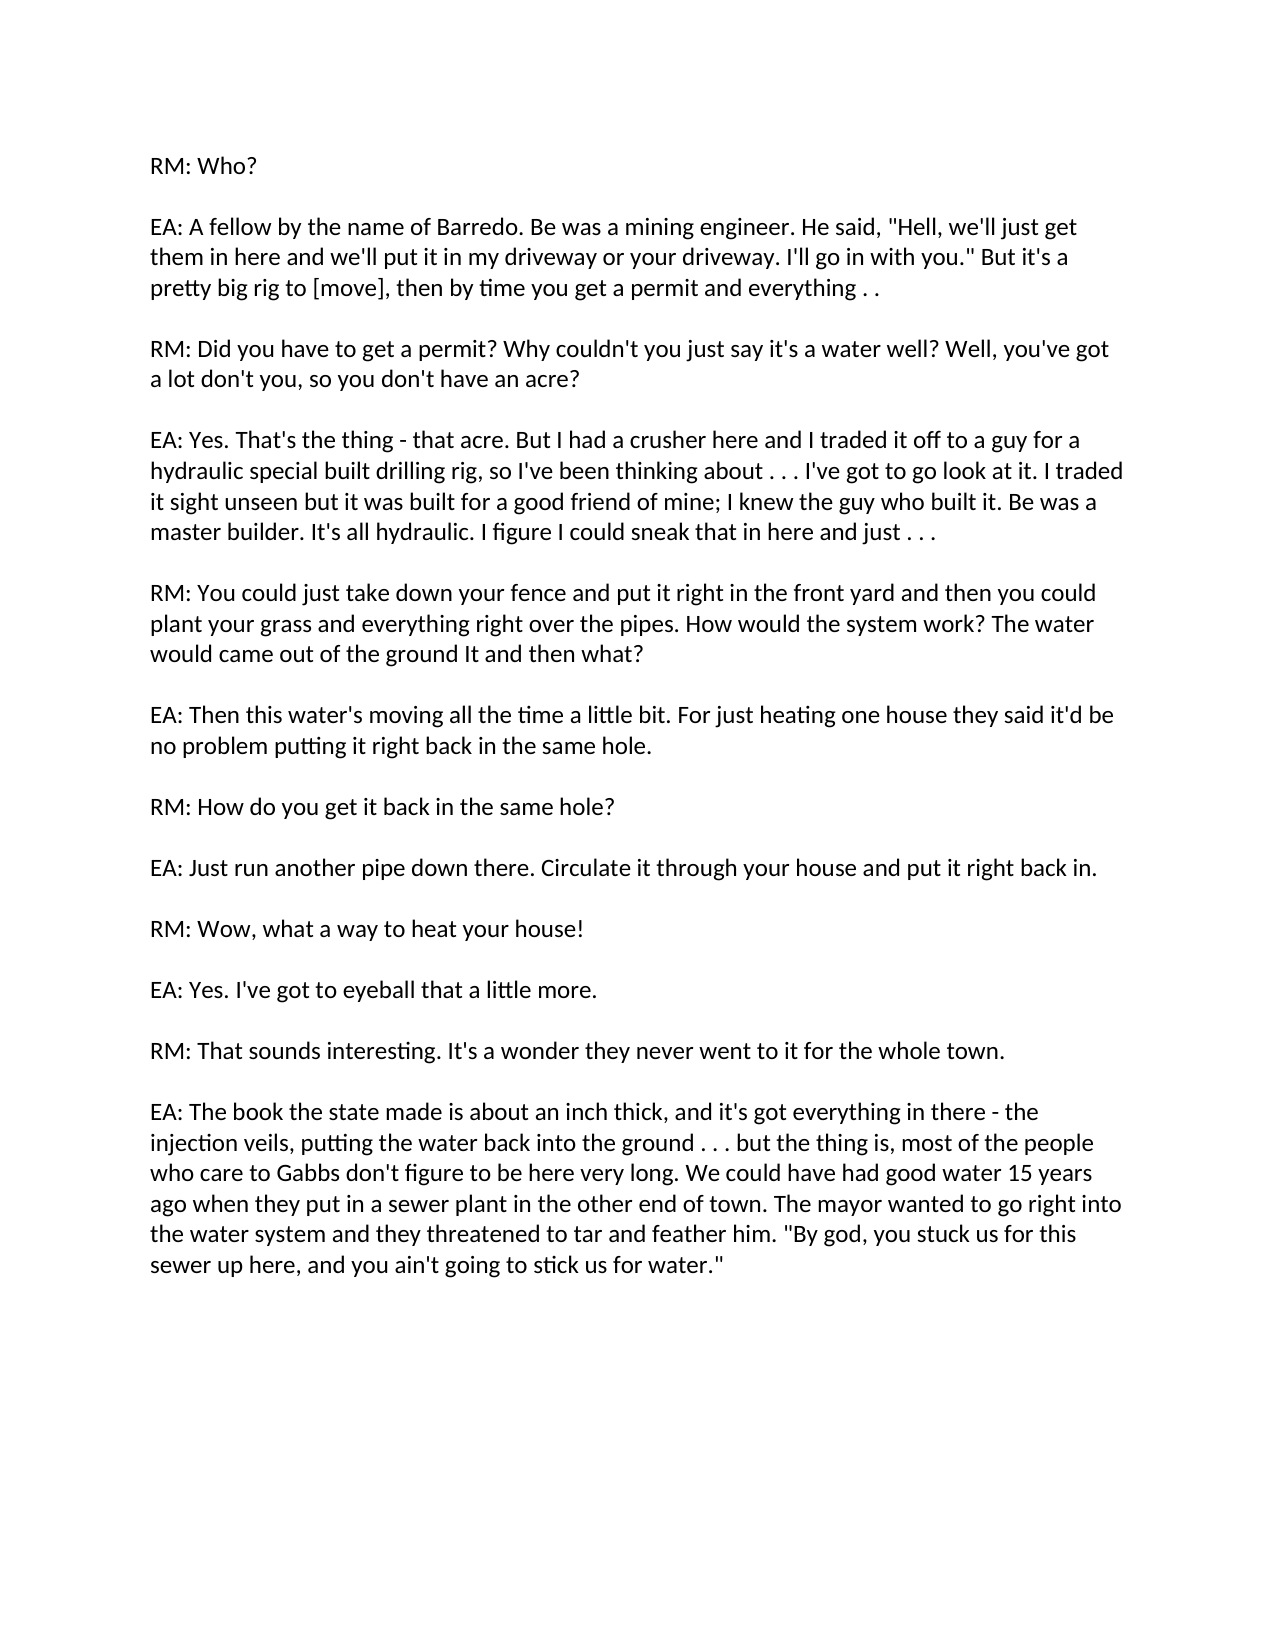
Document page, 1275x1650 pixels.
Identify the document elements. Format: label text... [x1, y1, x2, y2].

text RM: Did you have to get a permit? Why couldn't you just say it's a water well? Well, you've got a lot don't you, so you don't have an acre? [150, 333, 1125, 394]
text EA: Yes. That's the thing - that acre. But I had a crusher here and I traded it off to a guy for a hydraulic special built drilling rig, so I've been thinking about . . . I've got to go look at it. I traded it sight unseen but it was built for a good friend of mine; I knew the guy who built it. Be was a master builder. It's all hydraulic. I figure I could sneak that in here and just . . . [150, 425, 1125, 547]
text EA: Then this water's moving all the time a little bit. For just heating one house they said it'd be no problem putting it right back in the same hole. [150, 699, 1125, 760]
text RM: That sounds interesting. It's a wonder they never went to it for the whole town. [150, 1035, 1125, 1066]
text RM: Wow, what a way to heat your house! [150, 913, 1125, 943]
text EA: Yes. I've got to eyeball that a little more. [150, 974, 1125, 1004]
text EA: A fellow by the name of Barredo. Be was a mining engineer. He said, "Hell, we'll just get them in here and we'll put it in my driveway or your driveway. I'll go in with you." But it's a pretty big rig to [move], then by time you get a permit and everything . . [150, 211, 1125, 303]
text RM: You could just take down your fence and put it right in the front yard and then you could plant your grass and everything right over the pipes. How would the system work? The water would came out of the ground It and then what? [150, 577, 1125, 669]
text RM: How do you get it back in the same hole? [150, 791, 1125, 821]
text RM: Who? [150, 150, 1125, 181]
text EA: Just run another pipe down there. Circulate it through your house and put it right back in. [150, 852, 1125, 882]
text EA: The book the state made is about an inch thick, and it's got everything in there - the injection veils, putting the water back into the ground . . . but the thing is, most of the people who care to Gabbs don't figure to be here very long. We could have had good water 15 years ago when they put in a sewer plant in the other end of town. The mayor wanted to go right into the water system and they threatened to tar and feather him. "By god, you stuck us for this sewer up here, and you ain't going to stick us for water." [150, 1096, 1125, 1279]
